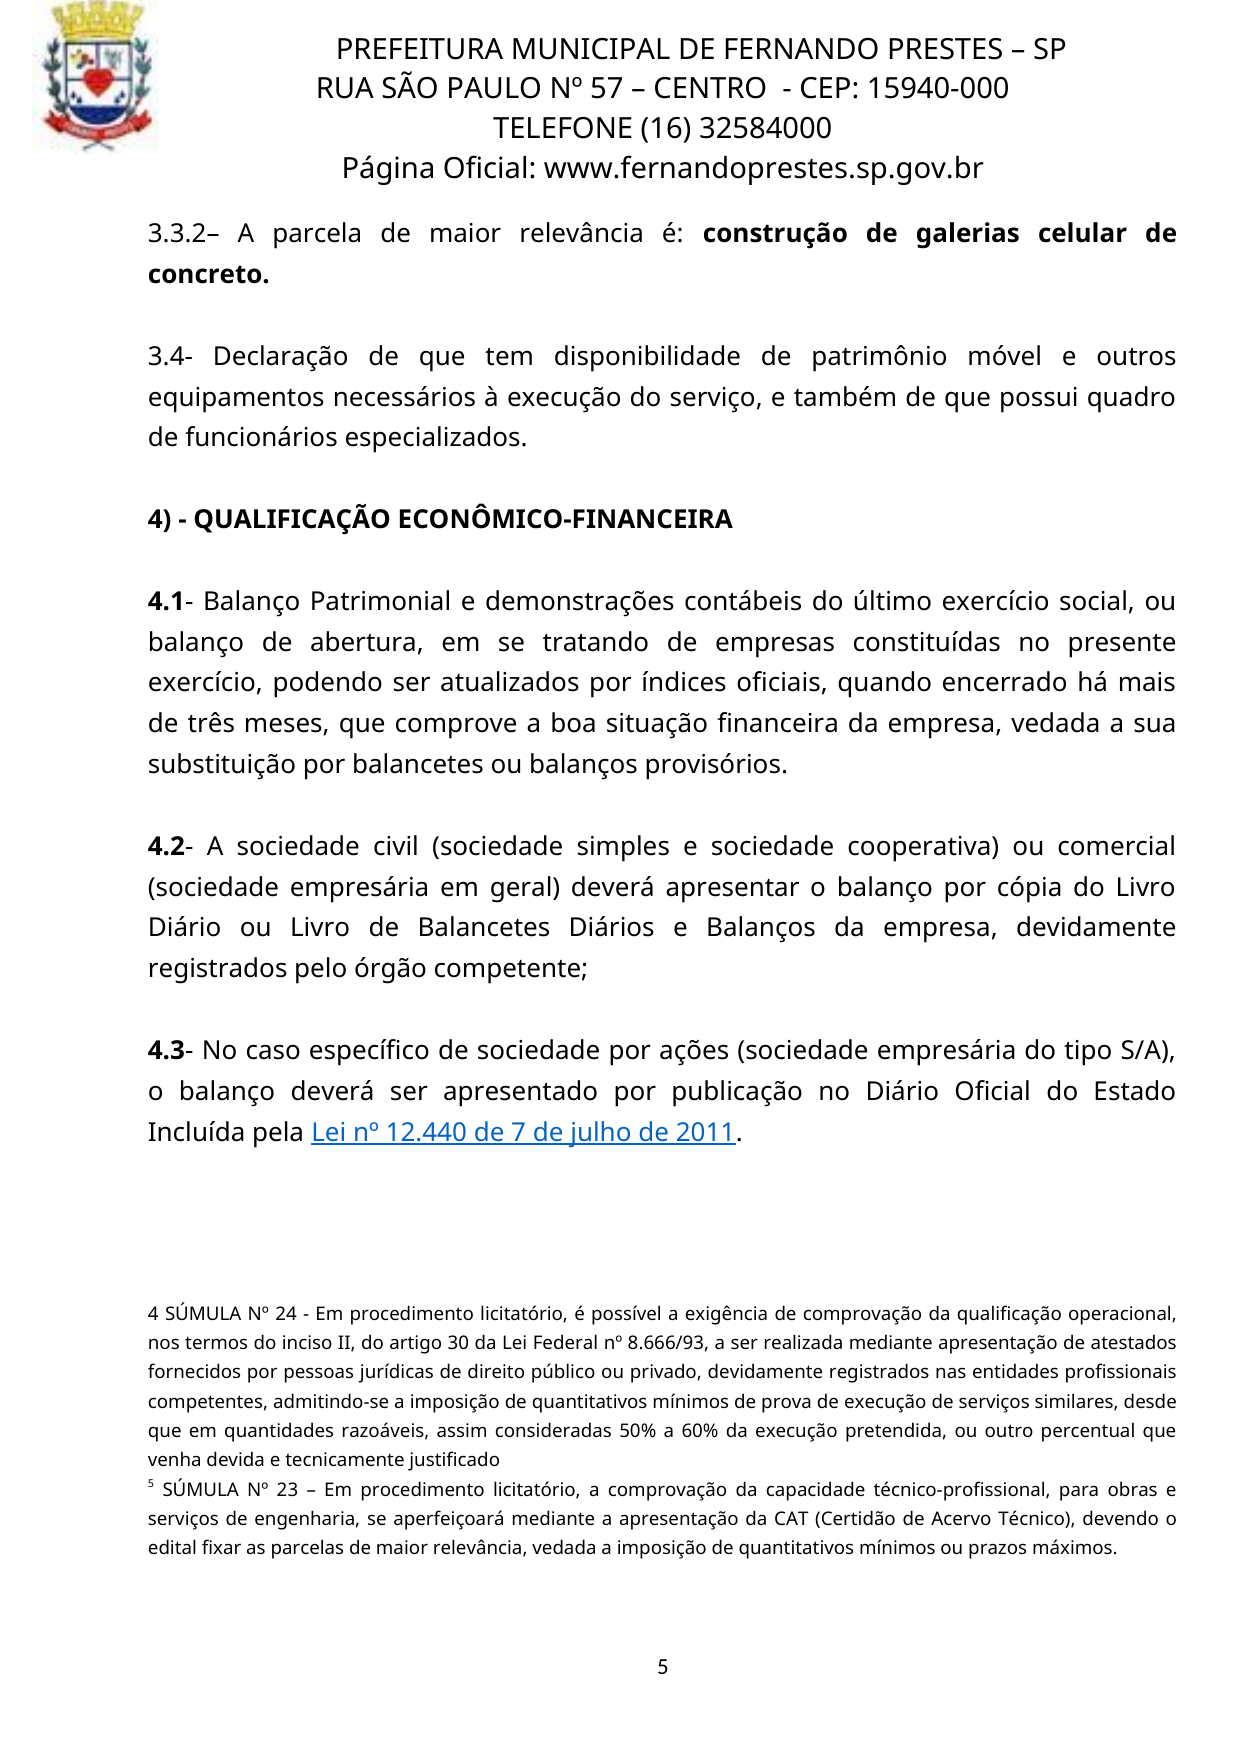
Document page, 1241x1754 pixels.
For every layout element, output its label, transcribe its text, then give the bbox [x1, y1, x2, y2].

text 4) - QUALIFICAÇÃO ECONÔMICO-FINANCEIRA [148, 501, 1178, 536]
text 4 SÚMULA Nº 24 - Em procedimento licitatório, é possível a exigência de comprovação da qualificação operacional, nos termos do inciso II, do artigo 30 da Lei Federal nº 8.666/93, a ser realizada mediante apresentação de atestados fornecidos por pessoas jurídicas de direito público ou privado, devidamente registrados nas entidades profissionais competentes, admitindo-se a imposição de quantitativos mínimos de prova de execução de serviços similares, desde que em quantidades razoáveis, assim consideradas 50% a 60% da execução pretendida, ou outro percentual que venha devida e tecnicamente justificado [148, 1300, 1178, 1472]
text 5 SÚMULA Nº 23 – Em procedimento licitatório, a comprovação da capacidade técnico-profissional, para obras e serviços de engenharia, se aperfeiçoará mediante a apresentação da CAT (Certidão de Acervo Técnico), devendo o edital fixar as parcelas de maior relevância, vedada a imposição de quantitativos mínimos ou prazos máximos. [148, 1476, 1178, 1560]
text 4.1- Balanço Patrimonial e demonstrações contábeis do último exercício social, ou balanço de abertura, em se tratando de empresas constituídas no presente exercício, podendo ser atualizados por índices oficiais, quando encerrado há mais de três meses, que comprove a boa situação financeira da empresa, vedada a sua substituição por balancetes ou balanços provisórios. [148, 582, 1178, 781]
text 3.3.2– A parcela de maior relevância é: construção de galerias celular de concreto. [148, 215, 1178, 291]
text 3.4- Declaração de que tem disponibilidade de patrimônio móvel e outros equipamentos necessários à execução do serviço, e também de que possui quadro de funcionários especializados. [148, 337, 1178, 454]
picture [31, 0, 159, 154]
text 4.3- No caso específico de sociedade por ações (sociedade empresária do tipo S/A), o balanço deverá ser apresentado por publicação no Diário Oficial do Estado Incluída pela Lei nº 12.440 de 7 de julho de 2011. [148, 1031, 1178, 1149]
text 4.2- A sociedade civil (sociedade simples e sociedade cooperativa) ou comercial (sociedade empresária em geral) deverá apresentar o balanço por cópia do Livro Diário ou Livro de Balancetes Diários e Balanços da empresa, devidamente registrados pelo órgão competente; [148, 827, 1178, 985]
